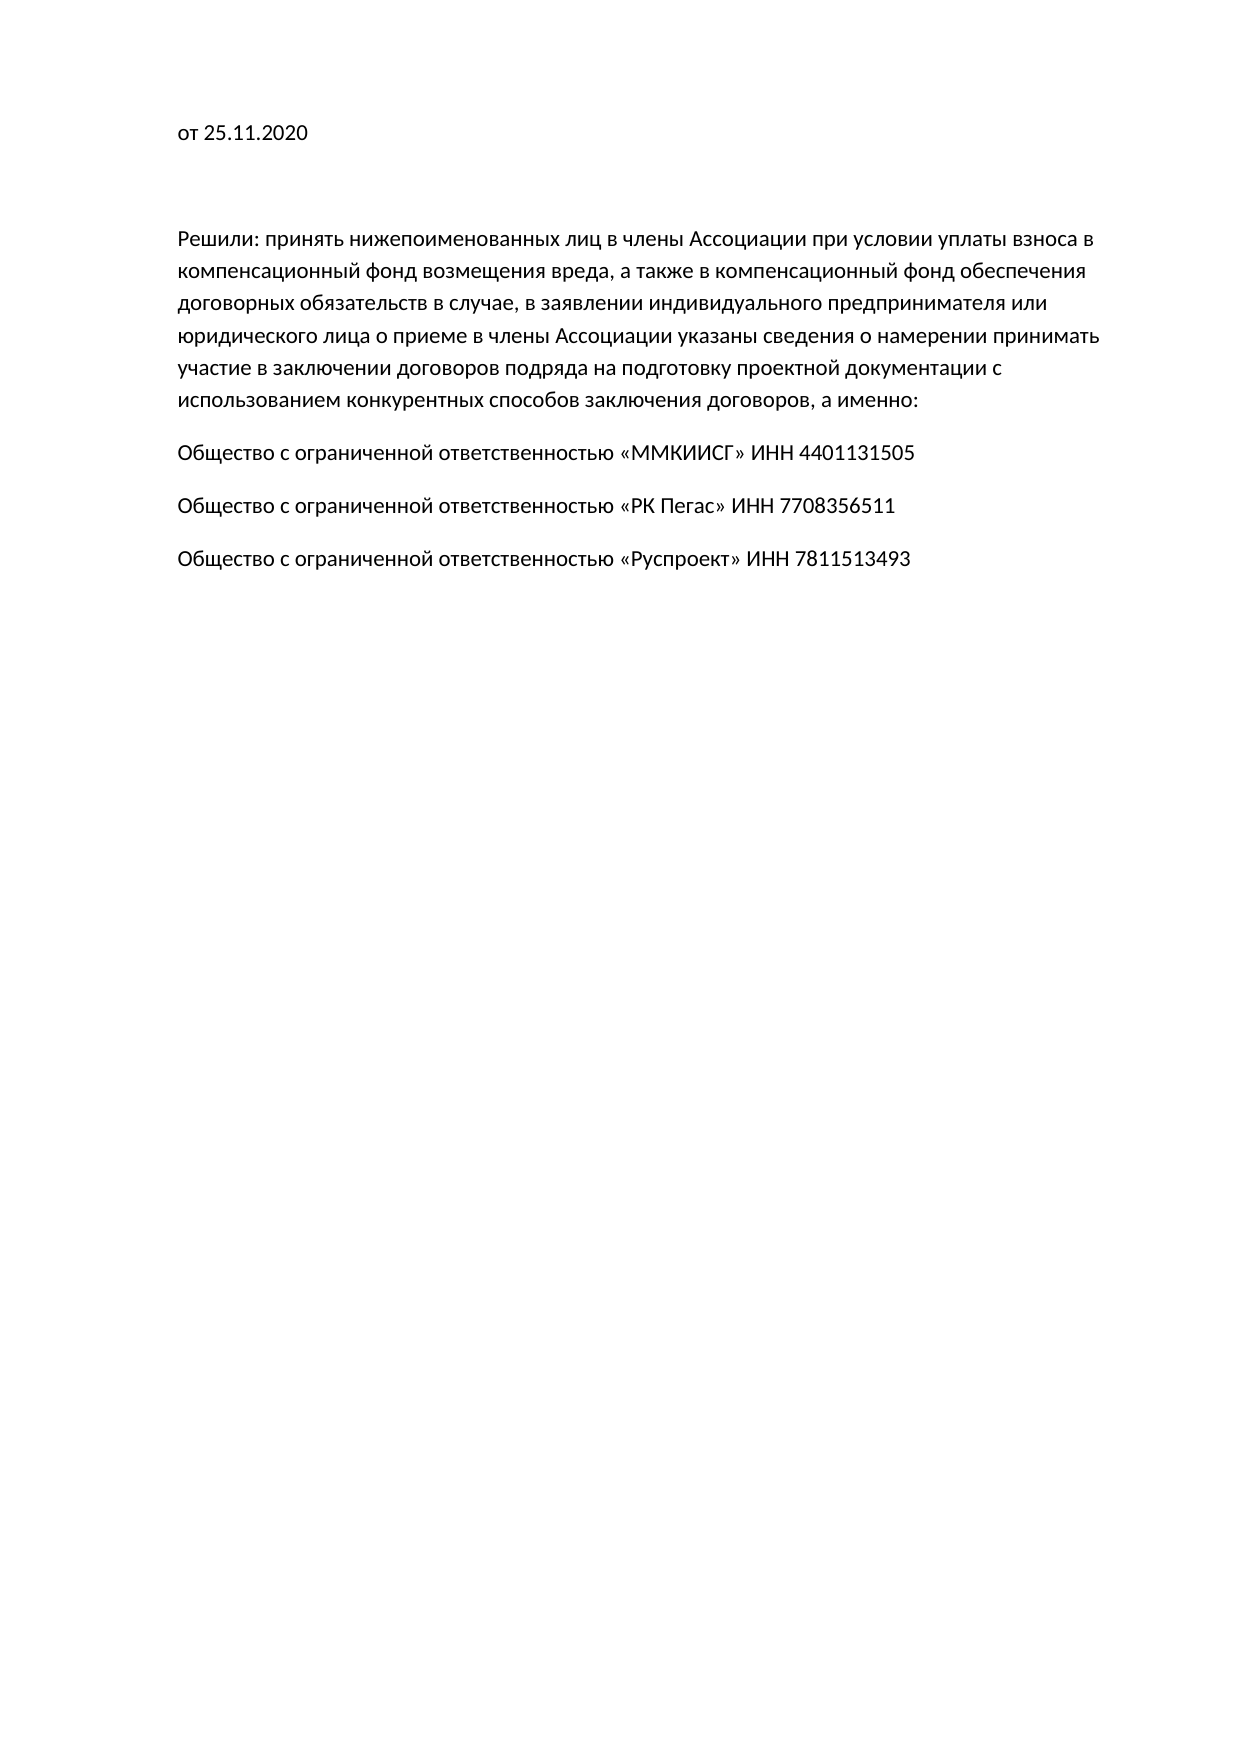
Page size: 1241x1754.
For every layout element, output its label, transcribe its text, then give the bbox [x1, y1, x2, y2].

text Общество с ограниченной ответственностью «ММКИИСГ» ИНН 4401131505 [177, 438, 1152, 466]
text от 25.11.2020 [177, 118, 1152, 146]
text Общество с ограниченной ответственностью «РК Пегас» ИНН 7708356511 [177, 491, 1152, 519]
text Решили: принять нижепоименованных лиц в члены Ассоциации при условии уплаты взноса в компенсационный фонд возмещения вреда, а также в компенсационный фонд обеспечения договорных обязательств в случае, в заявлении индивидуального предпринимателя или юридического лица о приеме в члены Ассоциации указаны сведения о намерении принимать участие в заключении договоров подряда на подготовку проектной документации с использованием конкурентных способов заключения договоров, а именно: [177, 224, 1152, 413]
text Общество с ограниченной ответственностью «Руспроект» ИНН 7811513493 [177, 544, 1152, 572]
